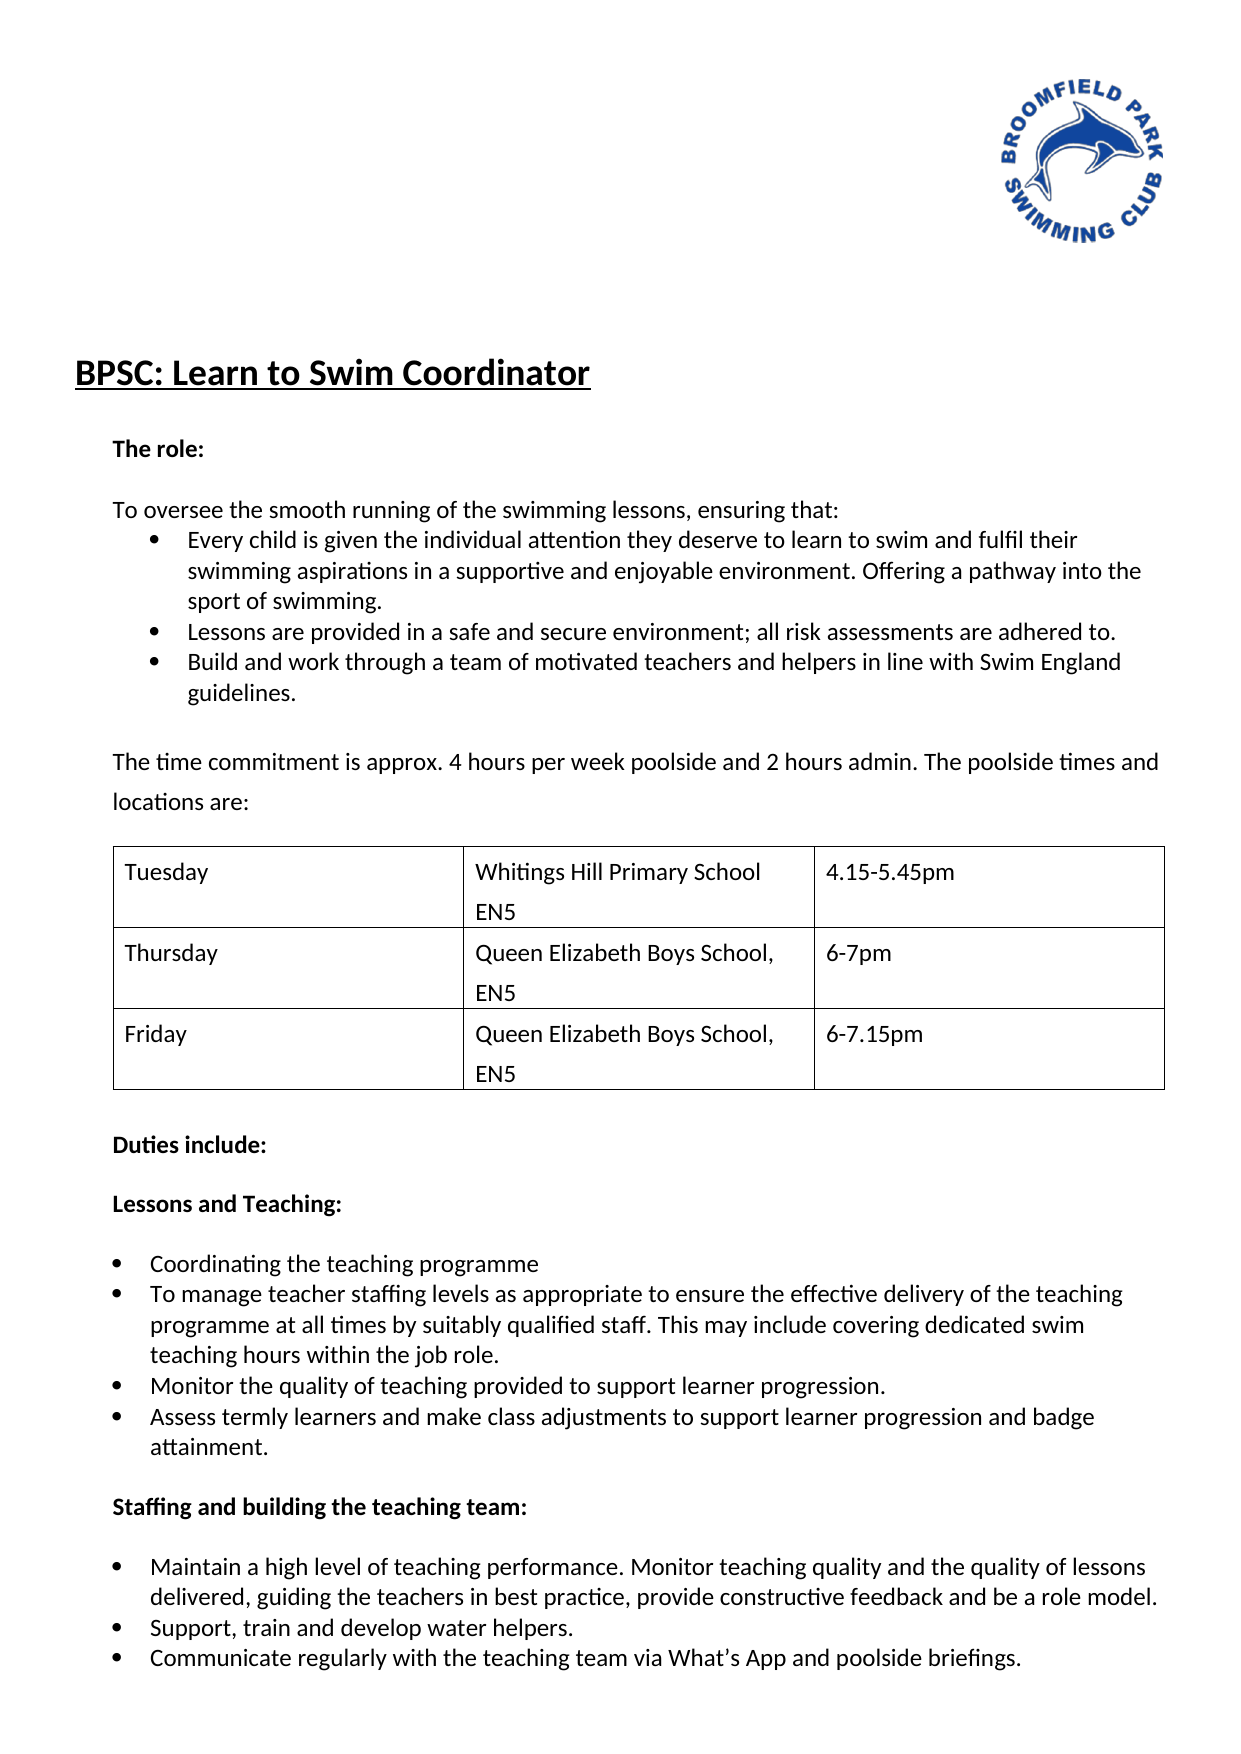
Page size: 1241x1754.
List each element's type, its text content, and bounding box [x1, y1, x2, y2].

table_cell Queen Elizabeth Boys School, EN5 [464, 928, 814, 1008]
table_cell 6-7pm [815, 928, 1164, 1008]
list Assess termly learners and make class adjustments to support learner progression and badge attainment. [112, 1401, 1165, 1462]
text To oversee the smooth running of the swimming lessons, ensuring that: [112, 494, 1165, 524]
picture [997, 75, 1166, 245]
table_header Whitings Hill Primary School EN5 [464, 847, 814, 927]
list Maintain a high level of teaching performance. Monitor teaching quality and the quality of lessons delivered, guiding the teachers in best practice, provide constructive feedback and be a role model. [112, 1551, 1165, 1612]
table_cell 6-7.15pm [815, 1009, 1164, 1089]
text Duties include: [75, 1119, 1165, 1159]
table_cell Thursday [114, 928, 463, 1008]
list Monitor the quality of teaching provided to support learner progression. [112, 1370, 1165, 1401]
table_header Tuesday [114, 847, 463, 927]
text Staffing and building the teaching team: [112, 1491, 1165, 1521]
list Support, train and develop water helpers. [112, 1612, 1165, 1642]
list Every child is given the individual attention they deserve to learn to swim and fulfil their swimming aspirations in a supportive and enjoyable environment. Offering a pathway into the sport of swimming. [150, 524, 1165, 616]
list Build and work through a team of motivated teachers and helpers in line with Swim England guidelines. [150, 647, 1165, 708]
table_cell Friday [114, 1009, 463, 1089]
list Coordinating the teaching programme [112, 1248, 1165, 1279]
list To manage teacher staffing levels as appropriate to ensure the effective delivery of the teaching programme at all times by suitably qualified staff. This may include covering dedicated swim teaching hours within the job role. [112, 1279, 1165, 1370]
text BPSC: Learn to Swim Coordinator [75, 348, 1165, 394]
table_cell Queen Elizabeth Boys School, EN5 [464, 1009, 814, 1089]
list Lessons are provided in a safe and secure environment; all risk assessments are adhered to. [150, 616, 1165, 647]
text The role: [112, 423, 1165, 463]
text The time commitment is approx. 4 hours per week poolside and 2 hours admin. The poolside times and locations are: [112, 737, 1165, 817]
text Lessons and Teaching: [112, 1188, 1165, 1219]
list Communicate regularly with the teaching team via What’s App and poolside briefings. [112, 1642, 1165, 1673]
table_header 4.15-5.45pm [815, 847, 1164, 927]
